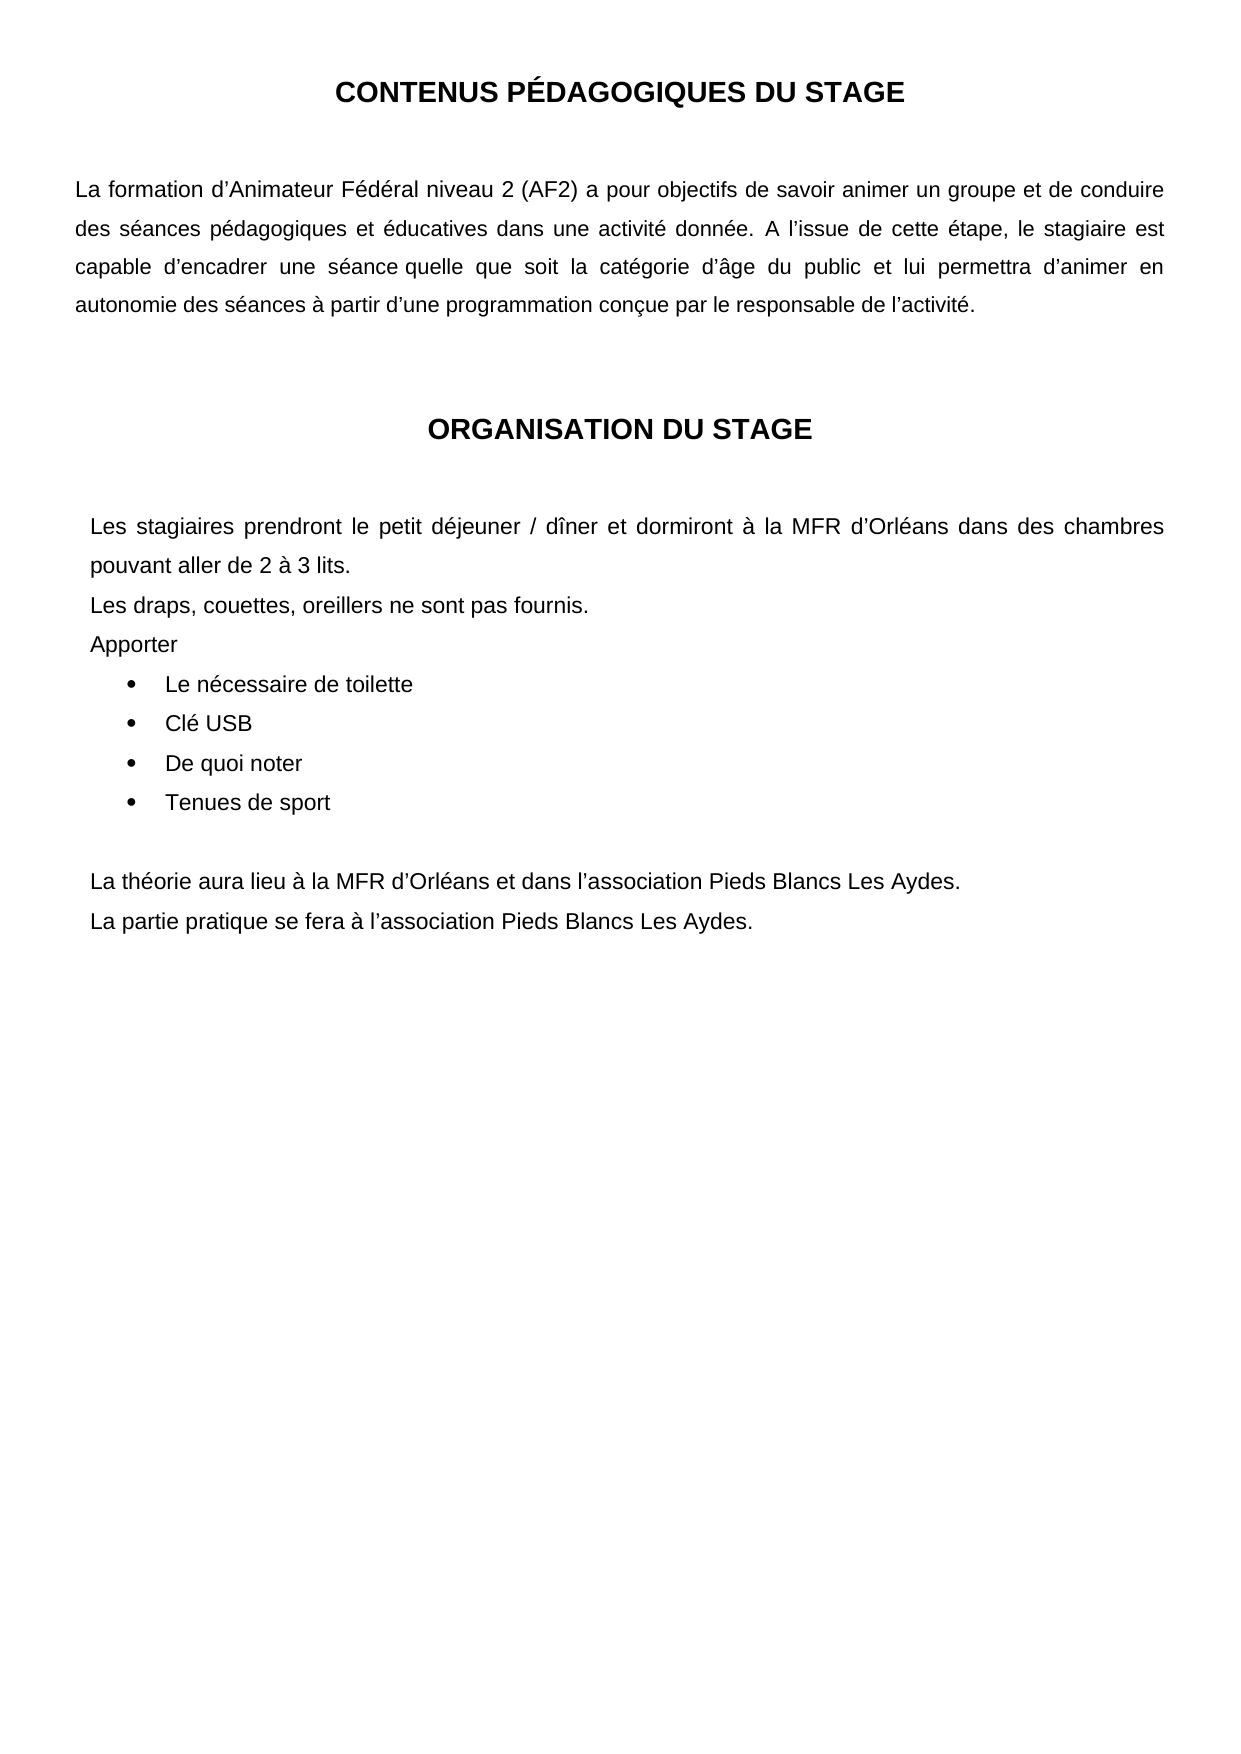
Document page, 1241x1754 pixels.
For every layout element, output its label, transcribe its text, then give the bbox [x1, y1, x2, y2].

list Tenues de sport [127, 789, 1165, 816]
text Les stagiaires prendront le petit déjeuner / dîner et dormiront à la MFR d’Orléans dans des chambres pouvant aller de 2 à 3 lits. [90, 513, 1165, 579]
text La formation d’Animateur Fédéral niveau 2 (AF2) a pour objectifs de savoir animer un groupe et de conduire des séances pédagogiques et éducatives dans une activité donnée. A l’issue de cette étape, le stagiaire est capable d’encadrer une séance quelle que soit la catégorie d’âge du public et lui permettra d’animer en autonomie des séances à partir d’une programmation conçue par le responsable de l’activité. [75, 176, 1165, 254]
text Apporter [90, 631, 1165, 658]
text Les draps, couettes, oreillers ne sont pas fournis. [90, 592, 1165, 618]
text La formation d’Animateur Fédéral niveau 2 (AF2) a pour objectifs de savoir animer un groupe et de conduire des séances pédagogiques et éducatives dans une activité donnée. A l’issue de cette étape, le stagiaire est capable d’encadrer une séance quelle que soit la catégorie d’âge du public et lui permettra d’animer en autonomie des séances à partir d’une programmation conçue par le responsable de l’activité. [75, 279, 1165, 317]
text La partie pratique se fera à l’association Pieds Blancs Les Aydes. [90, 908, 1165, 934]
text CONTENUS PÉDAGOGIQUES DU STAGE [75, 75, 1165, 108]
text ORGANISATION DU STAGE [75, 412, 1165, 446]
list Le nécessaire de toilette [127, 671, 1165, 697]
list Clé USB [127, 710, 1165, 737]
list De quoi noter [127, 750, 1165, 776]
text La théorie aura lieu à la MFR d’Orléans et dans l’association Pieds Blancs Les Aydes. [90, 868, 1165, 894]
